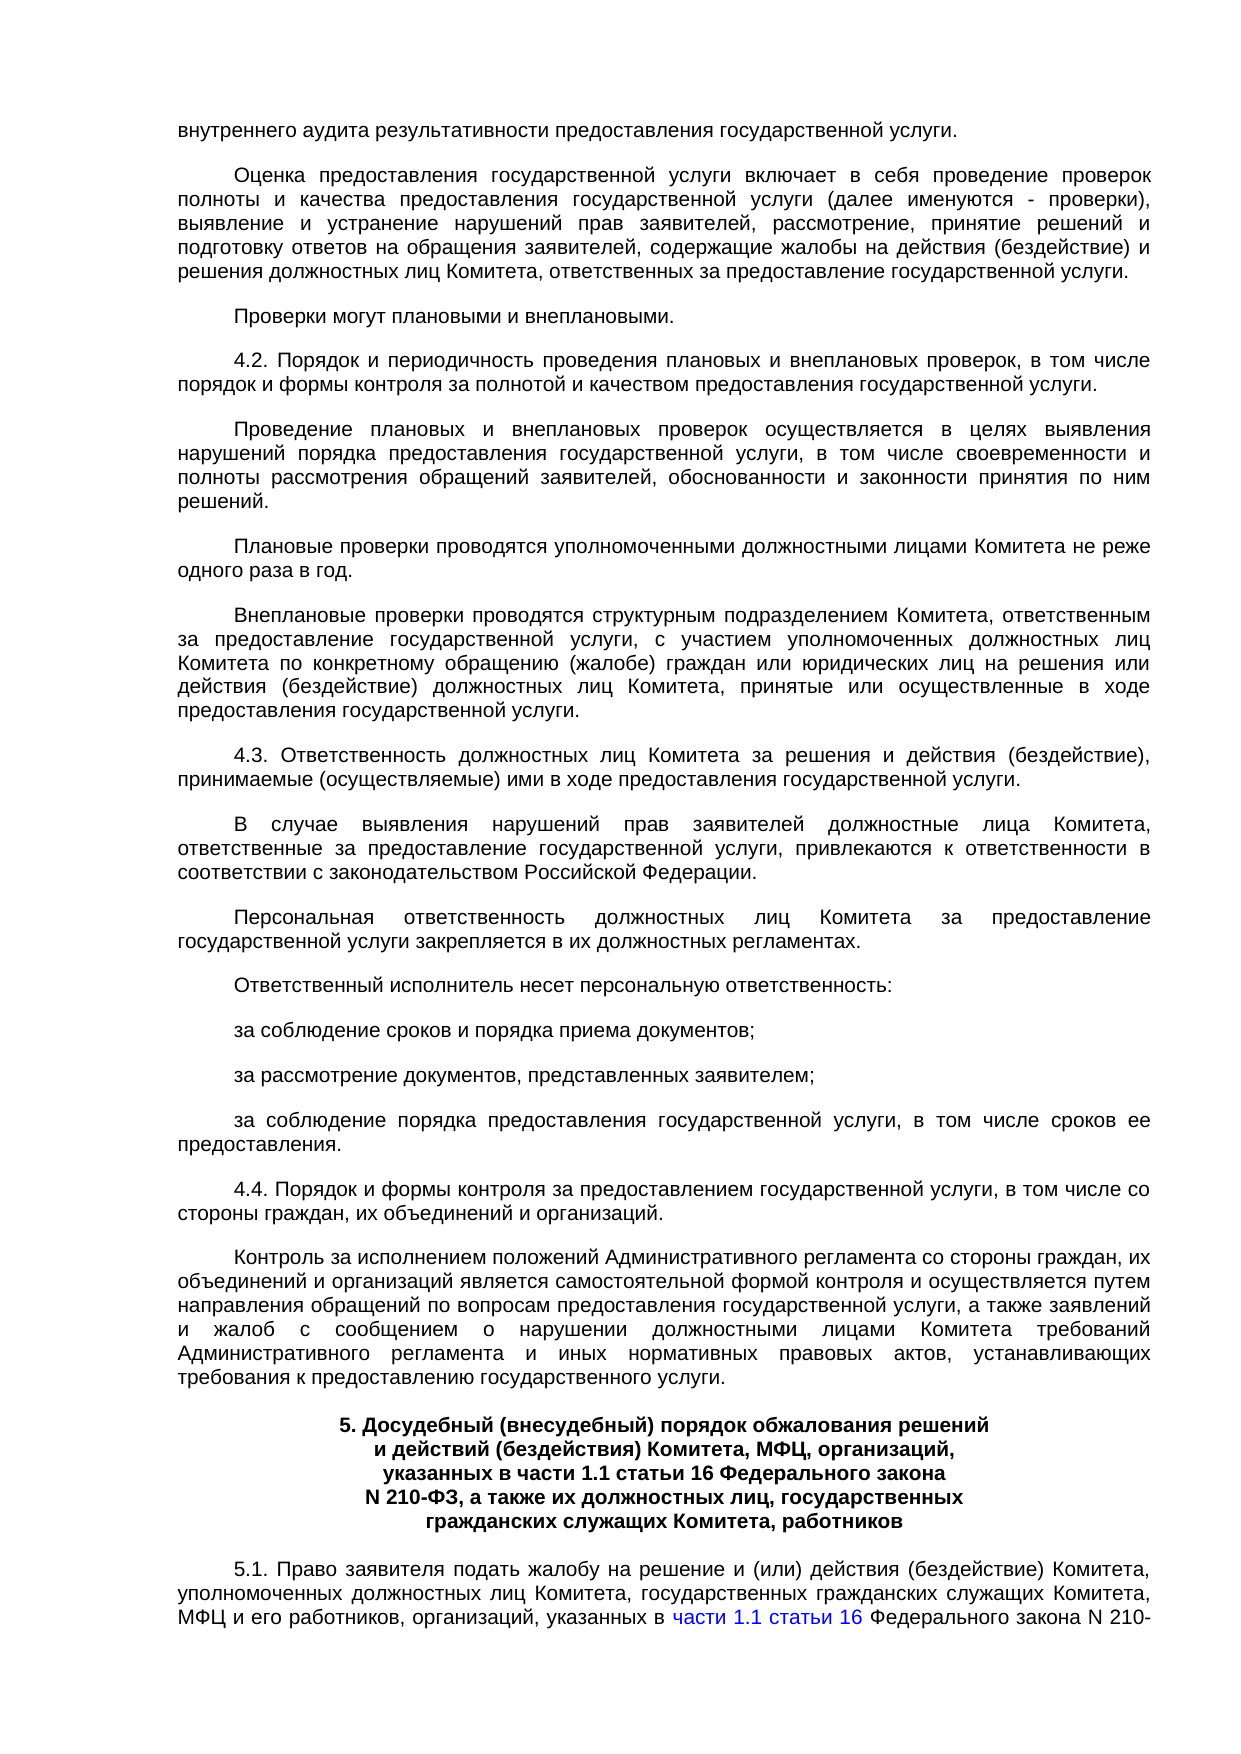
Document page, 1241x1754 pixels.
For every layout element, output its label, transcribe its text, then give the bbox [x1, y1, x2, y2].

text Персональная ответственность должностных лиц Комитета за предоставление государственной услуги закрепляется в их должностных регламентах. [177, 904, 1152, 952]
text за соблюдение порядка предоставления государственной услуги, в том числе сроков ее предоставления. [177, 1108, 1152, 1156]
text Оценка предоставления государственной услуги включает в себя проведение проверок полноты и качества предоставления государственной услуги (далее именуются - проверки), выявление и устранение нарушений прав заявителей, рассмотрение, принятие решений и подготовку ответов на обращения заявителей, содержащие жалобы на действия (бездействие) и решения должностных лиц Комитета, ответственных за предоставление государственной услуги. [177, 163, 1152, 283]
text В случае выявления нарушений прав заявителей должностные лица Комитета, ответственные за предоставление государственной услуги, привлекаются к ответственности в соответствии с законодательством Российской Федерации. [177, 812, 1152, 884]
text Ответственный исполнитель несет персональную ответственность: [177, 973, 1152, 997]
title гражданских служащих Комитета, работников [177, 1509, 1152, 1533]
text Проведение плановых и внеплановых проверок осуществляется в целях выявления нарушений порядка предоставления государственной услуги, в том числе своевременности и полноты рассмотрения обращений заявителей, обоснованности и законности принятия по ним решений. [177, 417, 1152, 513]
title указанных в части 1.1 статьи 16 Федерального закона [177, 1461, 1152, 1485]
text 4.4. Порядок и формы контроля за предоставлением государственной услуги, в том числе со стороны граждан, их объединений и организаций. [177, 1176, 1152, 1224]
text Контроль за исполнением положений Административного регламента со стороны граждан, их объединений и организаций является самостоятельной формой контроля и осуществляется путем направления обращений по вопросам предоставления государственной услуги, а также заявлений и жалоб с сообщением о нарушении должностными лицами Комитета требований Административного регламента и иных нормативных правовых актов, устанавливающих требования к предоставлению государственного услуги. [177, 1245, 1152, 1389]
text Проверки могут плановыми и внеплановыми. [177, 303, 1152, 327]
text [177, 1557, 1152, 1628]
text 4.3. Ответственность должностных лиц Комитета за решения и действия (бездействие), принимаемые (осуществляемые) ими в ходе предоставления государственной услуги. [177, 743, 1152, 791]
title 5. Досудебный (внесудебный) порядок обжалования решений [177, 1413, 1152, 1437]
text 4.2. Порядок и периодичность проведения плановых и внеплановых проверок, в том числе порядок и формы контроля за полнотой и качеством предоставления государственной услуги. [177, 348, 1152, 396]
title и действий (бездействия) Комитета, МФЦ, организаций, [177, 1437, 1152, 1461]
title N 210-ФЗ, а также их должностных лиц, государственных [177, 1485, 1152, 1509]
text Плановые проверки проводятся уполномоченными должностными лицами Комитета не реже одного раза в год. [177, 534, 1152, 582]
text за соблюдение сроков и порядка приема документов; [177, 1018, 1152, 1042]
text за рассмотрение документов, представленных заявителем; [177, 1063, 1152, 1087]
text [177, 118, 1152, 142]
text Внеплановые проверки проводятся структурным подразделением Комитета, ответственным за предоставление государственной услуги, с участием уполномоченных должностных лиц Комитета по конкретному обращению (жалобе) граждан или юридических лиц на решения или действия (бездействие) должностных лиц Комитета, принятые или осуществленные в ходе предоставления государственной услуги. [177, 602, 1152, 722]
